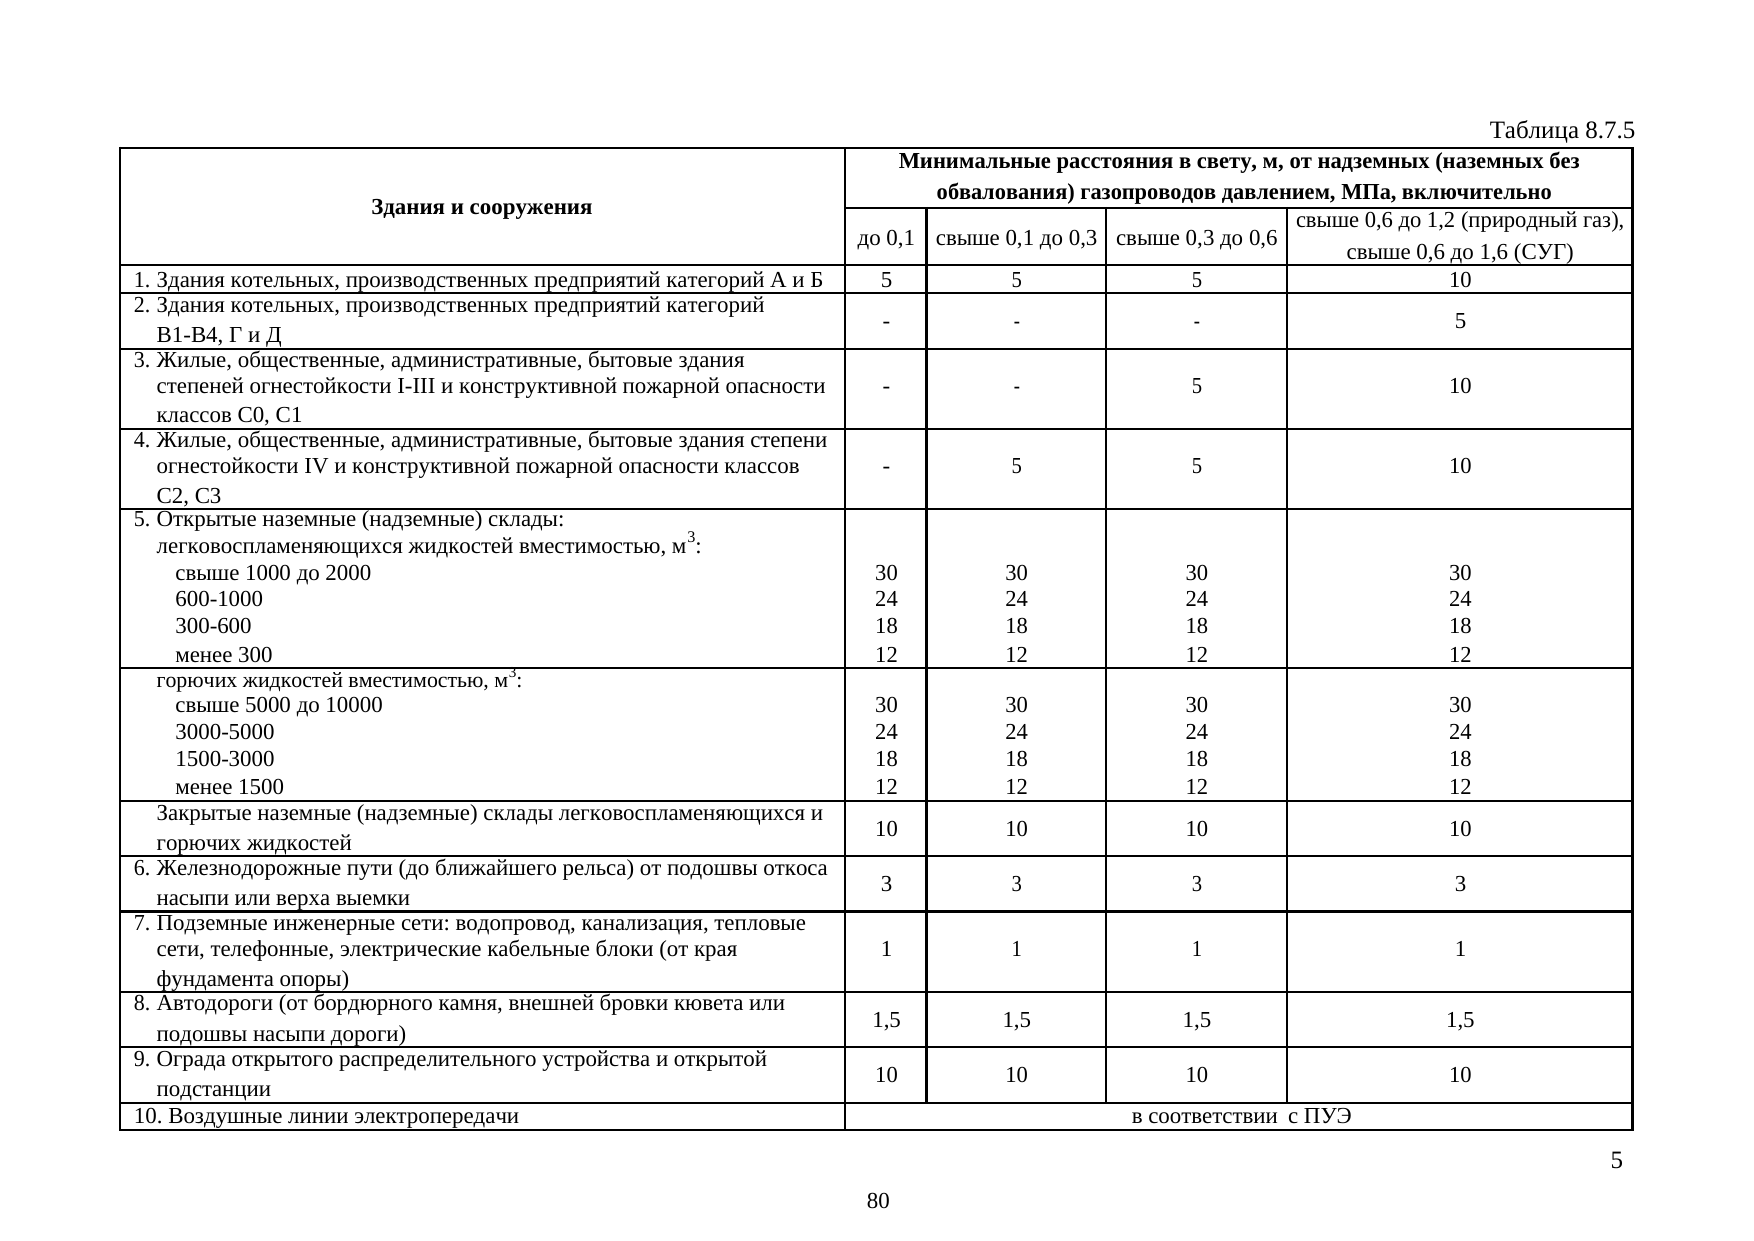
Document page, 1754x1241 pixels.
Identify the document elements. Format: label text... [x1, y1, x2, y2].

text Таблица 8.7.5 [121, 115, 1635, 144]
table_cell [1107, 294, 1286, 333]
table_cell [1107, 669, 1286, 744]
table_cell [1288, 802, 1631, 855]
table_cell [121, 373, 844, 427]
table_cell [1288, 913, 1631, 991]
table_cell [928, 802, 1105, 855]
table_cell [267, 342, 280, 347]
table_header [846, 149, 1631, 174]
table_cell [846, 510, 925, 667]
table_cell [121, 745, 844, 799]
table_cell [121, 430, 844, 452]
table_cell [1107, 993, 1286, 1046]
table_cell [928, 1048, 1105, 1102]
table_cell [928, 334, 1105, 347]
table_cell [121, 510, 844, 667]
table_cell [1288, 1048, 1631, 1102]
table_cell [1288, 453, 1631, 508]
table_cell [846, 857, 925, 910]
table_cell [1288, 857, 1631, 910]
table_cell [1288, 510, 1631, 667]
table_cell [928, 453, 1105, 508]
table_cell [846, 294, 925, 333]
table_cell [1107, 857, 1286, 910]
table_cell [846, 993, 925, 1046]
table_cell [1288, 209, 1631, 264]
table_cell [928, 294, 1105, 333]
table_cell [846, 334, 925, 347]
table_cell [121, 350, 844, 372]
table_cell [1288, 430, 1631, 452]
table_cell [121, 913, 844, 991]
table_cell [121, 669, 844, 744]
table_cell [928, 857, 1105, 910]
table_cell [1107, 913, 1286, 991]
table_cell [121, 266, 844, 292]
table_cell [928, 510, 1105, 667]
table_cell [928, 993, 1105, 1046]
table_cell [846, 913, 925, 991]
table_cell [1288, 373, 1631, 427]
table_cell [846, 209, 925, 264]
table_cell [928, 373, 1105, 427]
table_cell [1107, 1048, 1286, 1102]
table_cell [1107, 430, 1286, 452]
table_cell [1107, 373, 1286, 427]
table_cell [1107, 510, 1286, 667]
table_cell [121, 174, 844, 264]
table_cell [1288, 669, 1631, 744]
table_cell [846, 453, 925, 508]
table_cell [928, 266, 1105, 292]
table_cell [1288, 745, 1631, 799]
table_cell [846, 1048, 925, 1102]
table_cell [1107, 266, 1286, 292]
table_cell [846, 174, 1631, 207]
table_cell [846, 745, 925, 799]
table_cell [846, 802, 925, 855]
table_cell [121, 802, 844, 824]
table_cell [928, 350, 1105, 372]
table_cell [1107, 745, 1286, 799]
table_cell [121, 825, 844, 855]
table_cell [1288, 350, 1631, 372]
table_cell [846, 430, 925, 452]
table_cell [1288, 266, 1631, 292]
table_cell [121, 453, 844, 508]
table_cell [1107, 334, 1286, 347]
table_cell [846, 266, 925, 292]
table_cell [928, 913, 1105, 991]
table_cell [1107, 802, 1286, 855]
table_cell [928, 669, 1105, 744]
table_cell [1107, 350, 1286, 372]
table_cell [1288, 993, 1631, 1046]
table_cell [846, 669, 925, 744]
text 5 [1610, 1145, 1635, 1174]
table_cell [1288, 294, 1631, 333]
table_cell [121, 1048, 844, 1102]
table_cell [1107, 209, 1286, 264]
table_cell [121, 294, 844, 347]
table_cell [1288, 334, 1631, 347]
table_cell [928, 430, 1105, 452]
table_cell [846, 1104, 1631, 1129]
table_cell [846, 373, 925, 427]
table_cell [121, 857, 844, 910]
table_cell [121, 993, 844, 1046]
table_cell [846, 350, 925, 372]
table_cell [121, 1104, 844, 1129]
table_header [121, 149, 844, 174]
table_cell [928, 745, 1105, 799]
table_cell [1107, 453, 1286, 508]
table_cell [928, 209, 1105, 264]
